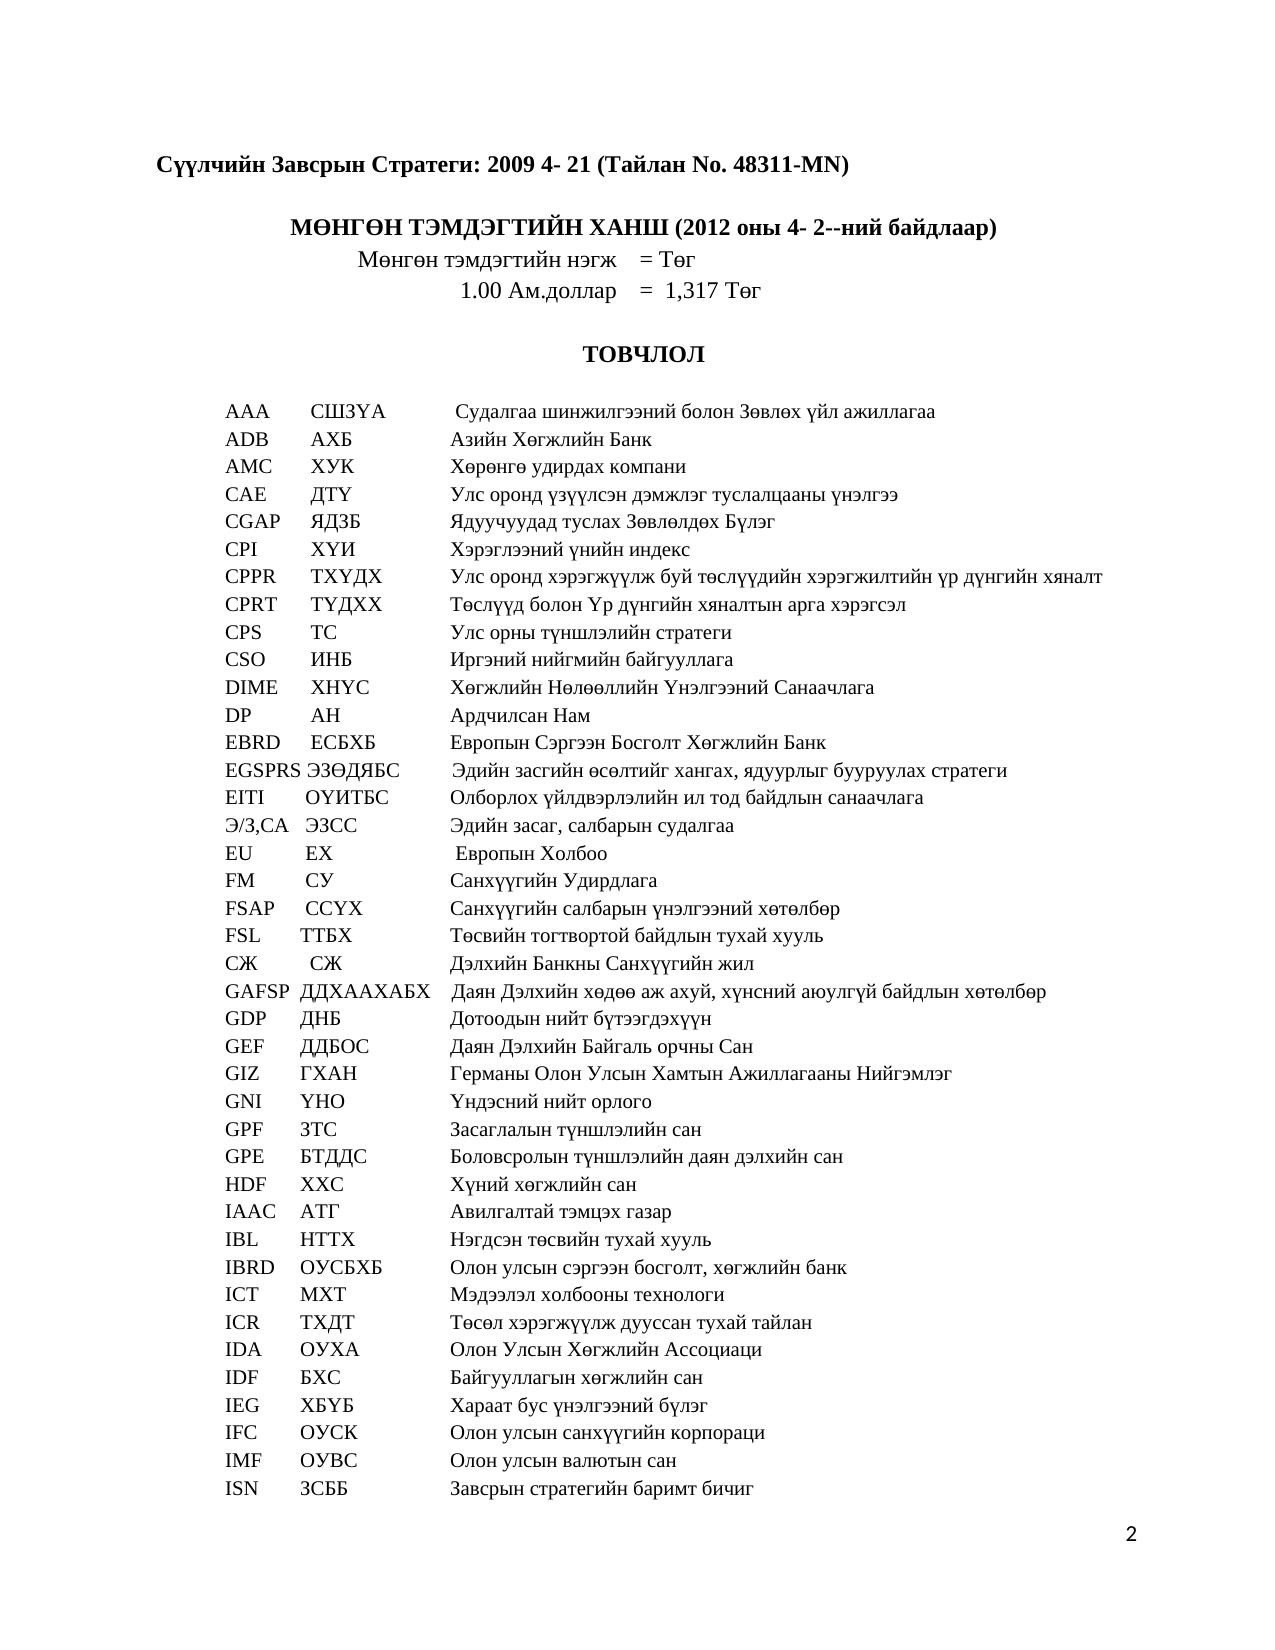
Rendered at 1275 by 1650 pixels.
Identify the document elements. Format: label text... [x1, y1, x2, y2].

text GNI ҮНО Үндэсний нийт орлого [225, 1089, 1137, 1113]
table_header Мөнгөн тэмдэгтийн нэгж [139, 245, 628, 276]
text CPS ТС Улс орны түншлэлийн стратеги [225, 620, 1137, 644]
text CAE ДТҮ Улс оронд үзүүлсэн дэмжлэг туслалцааны үнэлгээ [225, 482, 1137, 506]
table_cell = 1,317 Төг [628, 276, 1050, 308]
text ICR ТХДТ Төсөл хэрэгжүүлж дууссан тухай тайлан [225, 1310, 1137, 1334]
text EGSPRS ЭЗӨДЯБС Эдийн засгийн өсөлтийг хангах, ядуурлыг бууруулах стратеги [225, 758, 1137, 782]
text Э/З,СА ЭЗСС Эдийн засаг, салбарын судалгаа [225, 813, 1137, 837]
text GPF ЗТС Засаглалын түншлэлийн сан [225, 1117, 1137, 1141]
text ADB АХБ Азийн Хөгжлийн Банк [225, 426, 1137, 451]
text CSO ИНБ Иргэний нийгмийн байгууллага [225, 647, 1137, 671]
text FSL ТТБХ Төсвийн тогтвортой байдлын тухай хууль [225, 923, 1137, 947]
text AAA СШЗҮА Судалгаа шинжилгээний болон Зөвлөх үйл ажиллагаа [225, 399, 1137, 423]
text IBRD ОУСБХБ Олон улсын сэргээн босголт, хөгжлийн банк [225, 1254, 1137, 1279]
text IBL НТТХ Нэгдсэн төсвийн тухай хууль [225, 1227, 1137, 1251]
text AMC ХУК Хөрөнгө удирдах компани [225, 454, 1137, 478]
text CPI ХҮИ Хэрэглээний үнийн индекс [225, 537, 1137, 561]
text EBRD ЕСБХБ Европын Сэргээн Босголт Хөгжлийн Банк [225, 730, 1137, 754]
text GPE БТДДС Боловсролын түншлэлийн даян дэлхийн сан [225, 1144, 1137, 1168]
text FSAP ССҮХ Санхүүгийн салбарын үнэлгээний хөтөлбөр [225, 896, 1137, 920]
text СЖ СЖ Дэлхийн Банкны Санхүүгийн жил [225, 951, 1137, 975]
text GEF ДДБОС Даян Дэлхийн Байгаль орчны Сан [225, 1034, 1137, 1058]
text IMF ОУВС Олон улсын валютын сан [225, 1448, 1137, 1472]
text IDA ОУХА Олон Улсын Хөгжлийн Ассоциаци [225, 1337, 1137, 1361]
text IEG ХБҮБ Хараат бус үнэлгээний бүлэг [225, 1393, 1137, 1417]
table_header = Төг [628, 245, 1050, 276]
text GAFSP ДДХААХАБХ Даян Дэлхийн хөдөө аж ахуй, хүнсний аюулгүй байдлын хөтөлбөр [225, 978, 1137, 1003]
text IFC ОУСК Олон улсын санхүүгийн корпораци [225, 1420, 1137, 1444]
text CPRT ТҮДХХ Төслүүд болон Үр дүнгийн хяналтын арга хэрэгсэл [225, 592, 1137, 616]
text мөнгөн тэмдэгтийн ханш (2012 оны 4- 2--ний байдлаар) [150, 213, 1137, 241]
text IAAC АТГ Авилгалтай тэмцэх газар [225, 1199, 1137, 1223]
text CGAP ЯДЗБ Ядуучуудад туслах Зөвлөлдөх Бүлэг [225, 509, 1137, 533]
text ICT МХТ Мэдээлэл холбооны технологи [225, 1282, 1137, 1306]
text EU ЕХ Европын Холбоо [225, 841, 1137, 864]
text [150, 150, 1137, 178]
text DP АН Ардчилсан Нам [225, 702, 1137, 727]
text CPPR ТХҮДХ Улс оронд хэрэгжүүлж буй төслүүдийн хэрэгжилтийн үр дүнгийн хяналт [225, 564, 1137, 588]
text FM СУ Санхүүгийн Удирдлага [225, 868, 1137, 892]
text GDP ДНБ Дотоодын нийт бүтээгдэхүүн [225, 1006, 1137, 1030]
text GIZ ГХАН Германы Олон Улсын Хамтын Ажиллагааны Нийгэмлэг [225, 1061, 1137, 1085]
text IDF БХС Байгууллагын хөгжлийн сан [225, 1365, 1137, 1389]
text DIME ХНҮС Хөгжлийн Нөлөөллийн Үнэлгээний Санаачлага [225, 675, 1137, 699]
text EITI ОҮИТБС Олборлох үйлдвэрлэлийн ил тод байдлын санаачлага [225, 785, 1137, 809]
text товчлол [150, 339, 1137, 367]
text ISN ЗСББ Завсрын стратегийн баримт бичиг [225, 1475, 1137, 1499]
text HDF ХХС Хүний хөгжлийн сан [225, 1172, 1137, 1196]
table_cell 1.00 Ам.доллар [139, 276, 628, 308]
